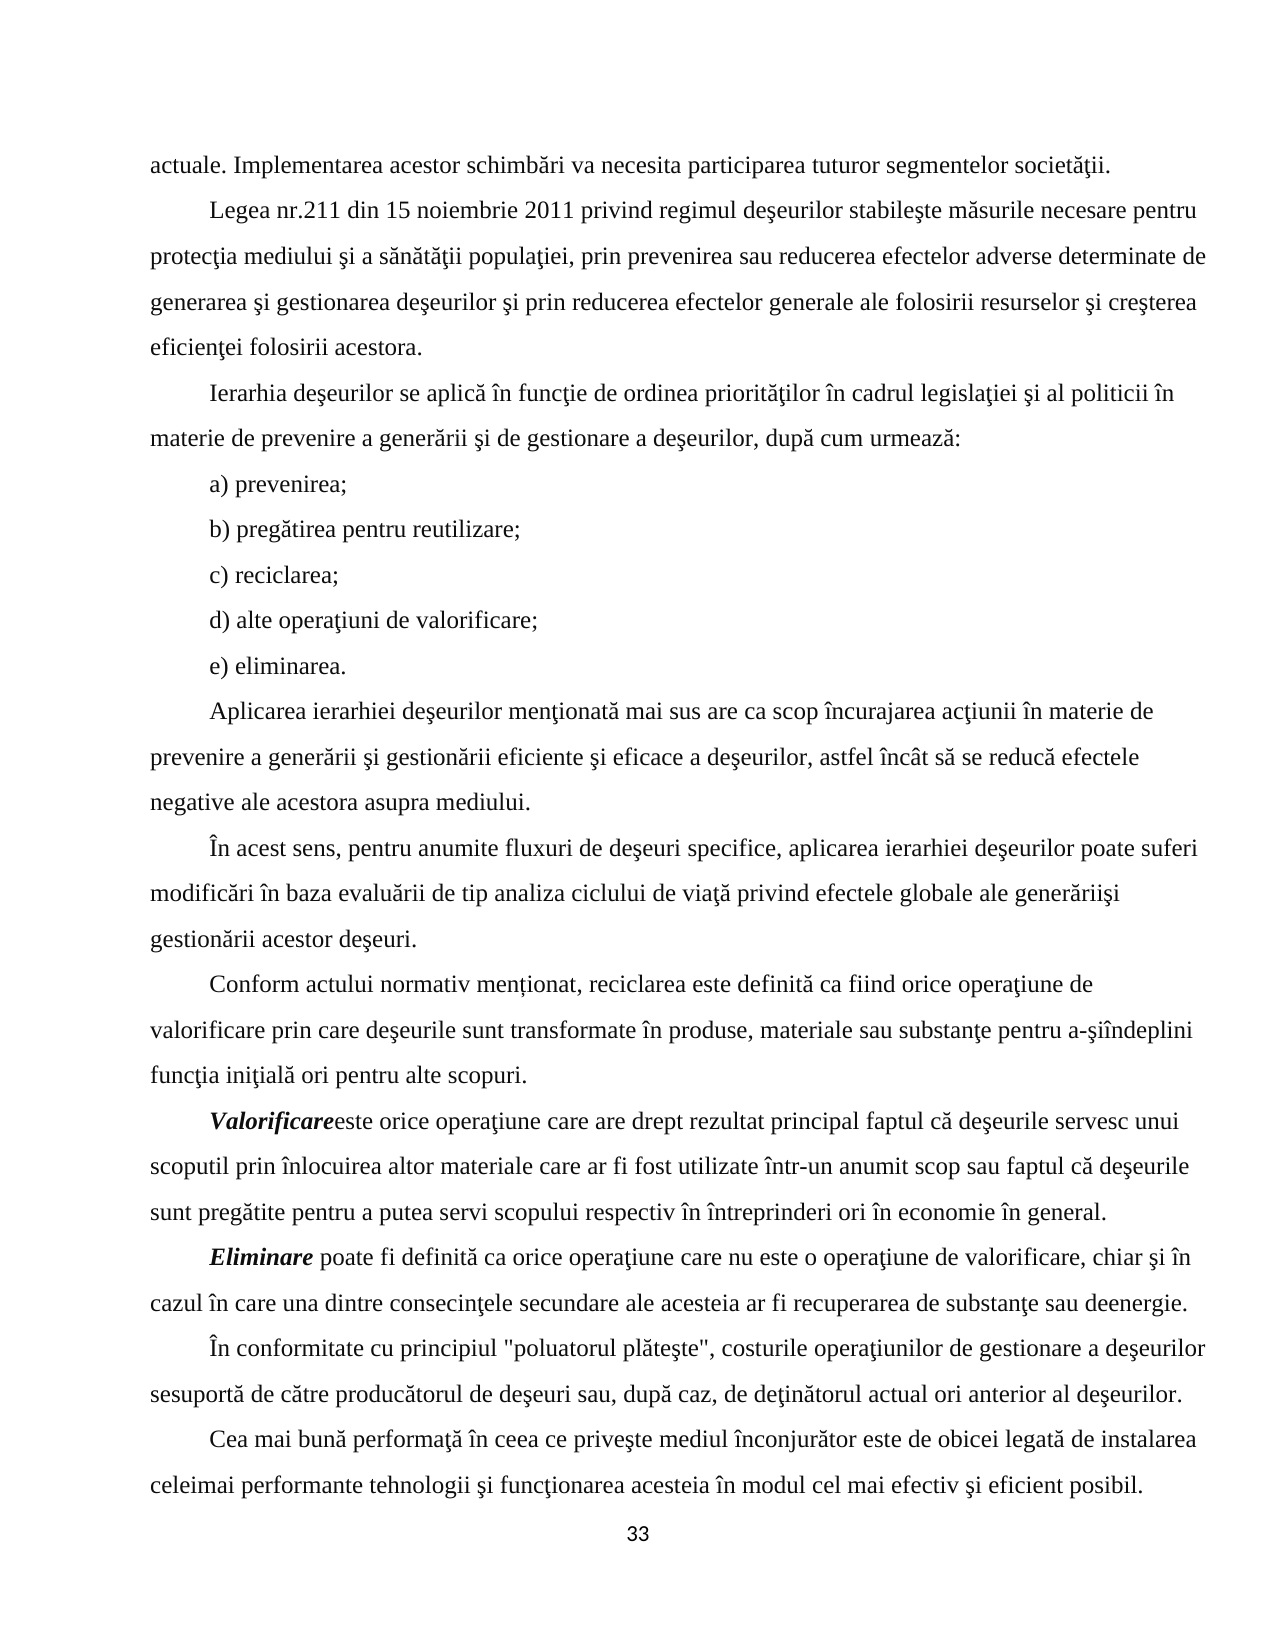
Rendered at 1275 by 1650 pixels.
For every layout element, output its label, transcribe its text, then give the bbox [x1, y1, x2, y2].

text protecţia mediului şi a sănătăţii populaţiei, prin prevenirea sau reducerea efectelor adverse determinate de [150, 241, 1213, 270]
text În acest sens, pentru anumite fluxuri de deşeuri specifice, aplicarea ierarhiei deşeurilor poate suferi [150, 833, 1213, 862]
text sesuportă de către producătorul de deşeuri sau, după caz, de deţinătorul actual ori anterior al deşeurilor. [150, 1379, 1213, 1408]
text scoputil prin înlocuirea altor materiale care ar fi fost utilizate într-un anumit scop sau faptul că deşeurile [150, 1151, 1213, 1180]
text Conform actului normativ menționat, reciclarea este definită ca fiind orice operaţiune de [150, 969, 1213, 998]
text sunt pregătite pentru a putea servi scopului respectiv în întreprinderi ori în economie în general. [150, 1197, 1213, 1226]
text Aplicarea ierarhiei deşeurilor menţionată mai sus are ca scop încurajarea acţiunii în materie de [150, 696, 1213, 725]
text e) eliminarea. [150, 651, 1125, 679]
text c) reciclarea; [150, 560, 1125, 588]
text Ierarhia deşeurilor se aplică în funcţie de ordinea priorităţilor în cadrul legislaţiei şi al politicii în [150, 378, 1213, 406]
text Cea mai bună performaţă în ceea ce priveşte mediul înconjurător este de obicei legată de instalarea [150, 1424, 1213, 1453]
text actuale. Implementarea acestor schimbări va necesita participarea tuturor segmentelor societăţii. [150, 150, 1213, 179]
text Legea nr.211 din 15 noiembrie 2011 privind regimul deşeurilor stabileşte măsurile necesare pentru [150, 196, 1213, 224]
text Eliminare poate fi definită ca orice operaţiune care nu este o operaţiune de valorificare, chiar şi în [150, 1242, 1213, 1271]
text modificări în baza evaluării de tip analiza ciclului de viaţă privind efectele globale ale generăriişi [150, 878, 1213, 907]
text negative ale acestora asupra mediului. [150, 787, 1213, 816]
text materie de prevenire a generării şi de gestionare a deşeurilor, după cum urmează: [150, 423, 1125, 452]
text Valorificareeste orice operaţiune care are drept rezultat principal faptul că deşeurile servesc unui [150, 1106, 1213, 1135]
text b) pregătirea pentru reutilizare; [150, 514, 1125, 543]
text d) alte operaţiuni de valorificare; [150, 605, 1125, 634]
text valorificare prin care deşeurile sunt transformate în produse, materiale sau substanţe pentru a-şiîndeplini [150, 1015, 1213, 1044]
text eficienţei folosirii acestora. [150, 332, 1213, 361]
text prevenire a generării şi gestionării eficiente şi eficace a deşeurilor, astfel încât să se reducă efectele [150, 742, 1213, 771]
text generarea şi gestionarea deşeurilor şi prin reducerea efectelor generale ale folosirii resurselor şi creşterea [150, 287, 1213, 315]
text celeimai performante tehnologii şi funcţionarea acesteia în modul cel mai efectiv şi eficient posibil. [150, 1470, 1213, 1499]
text cazul în care una dintre consecinţele secundare ale acesteia ar fi recuperarea de substanţe sau deenergie. [150, 1288, 1213, 1317]
text În conformitate cu principiul "poluatorul plăteşte", costurile operaţiunilor de gestionare a deşeurilor [150, 1333, 1213, 1362]
text funcţia iniţială ori pentru alte scopuri. [150, 1060, 1213, 1089]
text a) prevenirea; [150, 469, 1125, 497]
text gestionării acestor deşeuri. [150, 924, 1213, 953]
